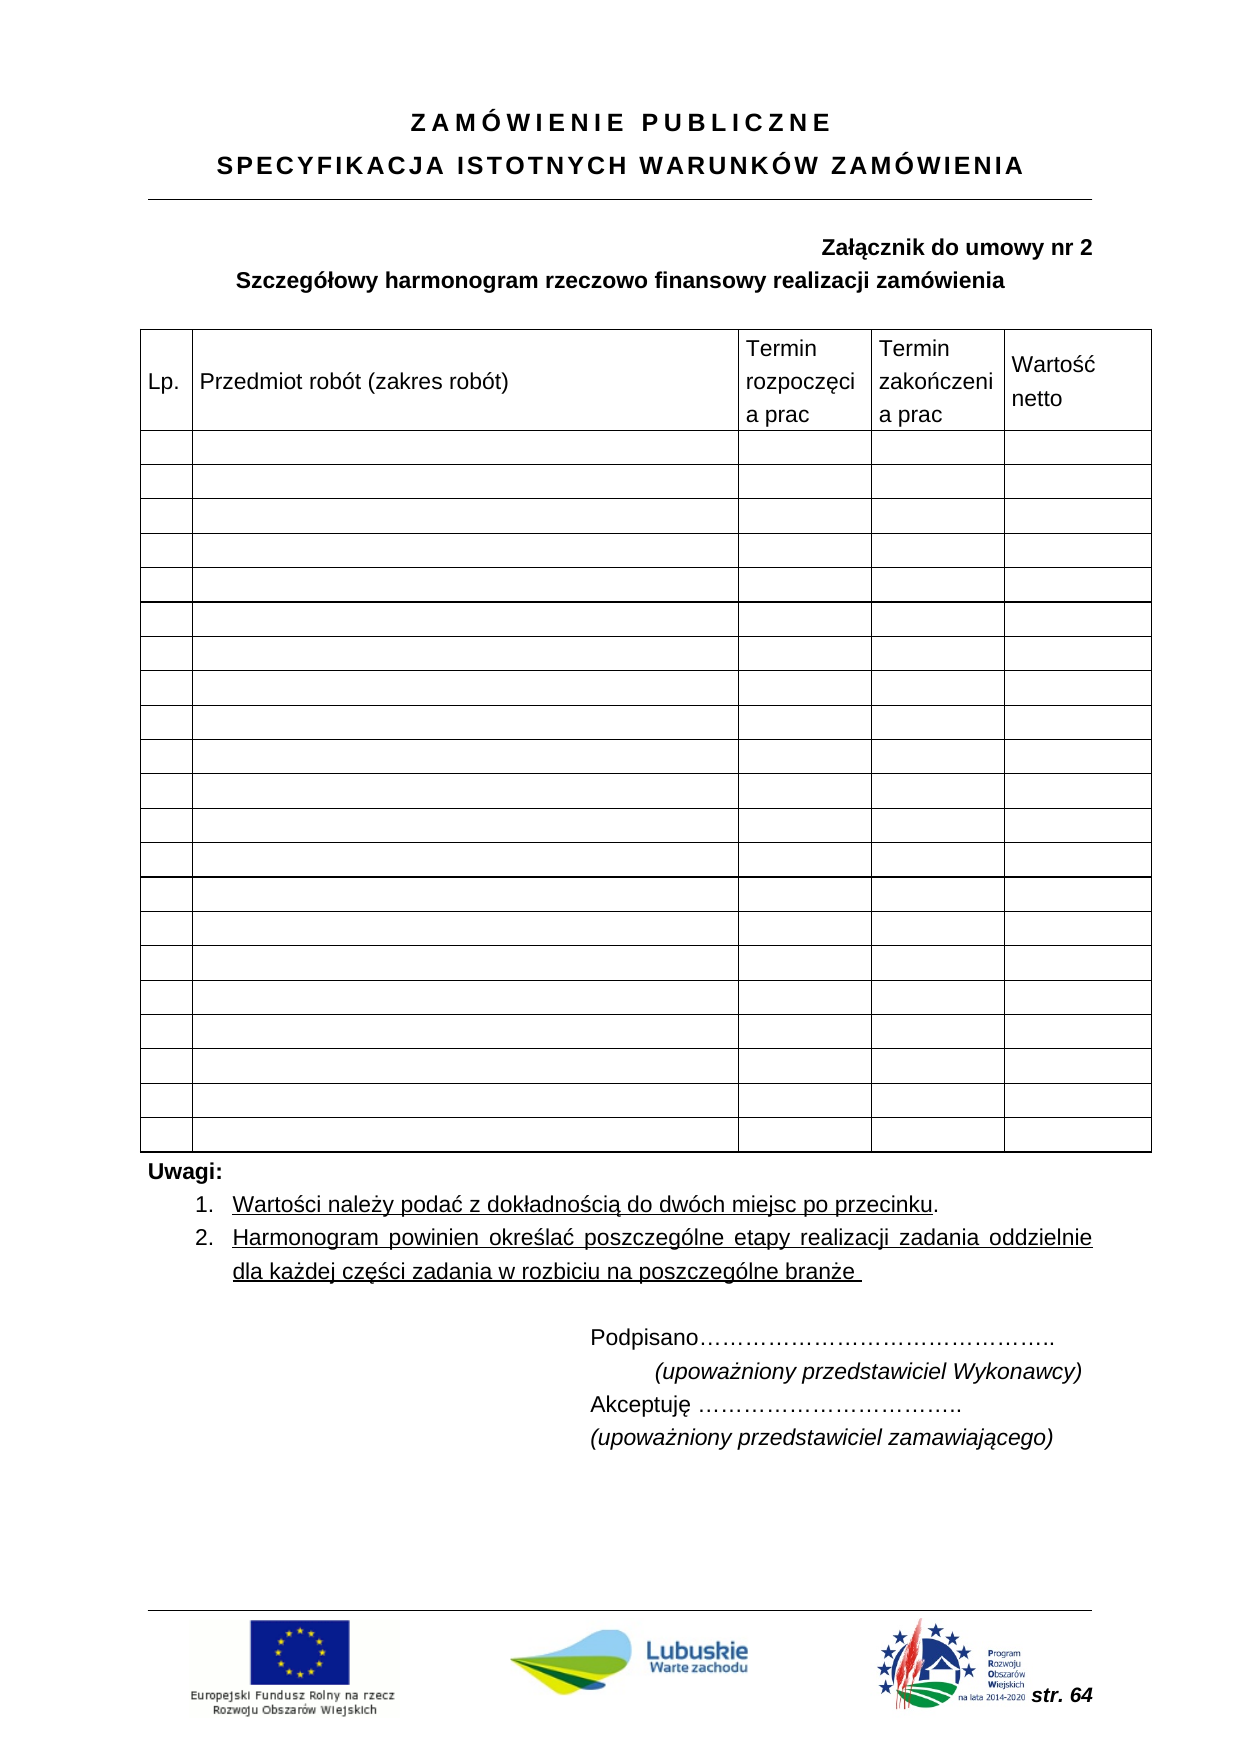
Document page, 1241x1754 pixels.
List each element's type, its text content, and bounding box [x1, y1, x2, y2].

table_cell [1005, 1118, 1151, 1151]
table_cell [739, 603, 871, 636]
table_cell [141, 912, 192, 945]
table_cell [1005, 431, 1151, 464]
table_cell [872, 1118, 1004, 1151]
table_cell [193, 1049, 738, 1083]
table_cell [739, 534, 871, 567]
table_cell [193, 981, 738, 1014]
table_cell [141, 946, 192, 979]
table_cell [872, 774, 1004, 808]
table_cell [141, 878, 192, 911]
table_cell [1005, 1049, 1151, 1083]
table_cell [739, 843, 871, 876]
table_cell [739, 878, 871, 911]
table_cell [141, 843, 192, 876]
table_cell [141, 637, 192, 670]
table_cell [141, 671, 192, 704]
picture [510, 1618, 749, 1708]
table_cell [193, 431, 738, 464]
table_cell [739, 637, 871, 670]
text Akceptuję …………………………….. [516, 1386, 1092, 1419]
table_cell [872, 1015, 1004, 1048]
table_cell [872, 637, 1004, 670]
text Uwagi: [148, 1153, 1092, 1186]
table_cell [141, 431, 192, 464]
table_header Termin rozpoczęcia prac [739, 330, 871, 429]
table_cell [193, 637, 738, 670]
text Podpisano……………………………………….. [516, 1319, 1092, 1352]
table_cell [193, 1084, 738, 1117]
table_cell [1005, 637, 1151, 670]
table_cell [872, 706, 1004, 739]
table_cell [1005, 465, 1151, 498]
table_cell [1005, 603, 1151, 636]
table_cell [739, 671, 871, 704]
table_cell [872, 671, 1004, 704]
table_cell [739, 981, 871, 1014]
table_cell [141, 568, 192, 601]
table_cell [1005, 499, 1151, 533]
table_header Termin zakończenia prac [872, 330, 1004, 429]
table_cell [193, 603, 738, 636]
table_cell [141, 981, 192, 1014]
table_cell [1005, 809, 1151, 842]
table_cell [1005, 1084, 1151, 1117]
table_cell [141, 1118, 192, 1151]
table_cell [872, 499, 1004, 533]
table_cell [739, 1015, 871, 1048]
text (upoważniony przedstawiciel Wykonawcy) [148, 1352, 1092, 1386]
table_cell [739, 431, 871, 464]
table_cell [872, 946, 1004, 979]
table_cell [872, 843, 1004, 876]
table_cell [872, 534, 1004, 567]
table_cell [1005, 740, 1151, 773]
table_cell [193, 946, 738, 979]
table_cell [1005, 671, 1151, 704]
table_cell [193, 774, 738, 808]
table_cell [872, 981, 1004, 1014]
table_cell [141, 809, 192, 842]
table_cell [739, 706, 871, 739]
table_cell [872, 878, 1004, 911]
table_cell [193, 1015, 738, 1048]
table_cell [872, 568, 1004, 601]
table_cell [739, 946, 871, 979]
table_cell [193, 843, 738, 876]
table_cell [1005, 706, 1151, 739]
table_cell [739, 1049, 871, 1083]
table_cell [193, 1118, 738, 1151]
table_cell [193, 912, 738, 945]
table_header Przedmiot robót (zakres robót) [193, 330, 738, 429]
table_header Lp. [141, 330, 192, 429]
table_cell [872, 809, 1004, 842]
table_cell [1005, 981, 1151, 1014]
table_cell [141, 1084, 192, 1117]
table_cell [1005, 878, 1151, 911]
table_cell [872, 1084, 1004, 1117]
table_cell [1005, 568, 1151, 601]
table_cell [739, 465, 871, 498]
table_cell [1005, 1015, 1151, 1048]
table_cell [739, 1118, 871, 1151]
table_cell [872, 740, 1004, 773]
picture [870, 1618, 1037, 1718]
text (upoważniony przedstawiciel zamawiającego) [516, 1419, 1092, 1452]
table_cell [872, 431, 1004, 464]
table_cell [739, 499, 871, 533]
table_cell [739, 568, 871, 601]
table_cell [141, 534, 192, 567]
table_cell [193, 499, 738, 533]
table_cell [739, 809, 871, 842]
list Wartości należy podać z dokładnością do dwóch miejsc po przecinku. [195, 1186, 1092, 1219]
table_cell [141, 499, 192, 533]
table_cell [193, 671, 738, 704]
table_cell [193, 878, 738, 911]
table_cell [1005, 534, 1151, 567]
table_cell [739, 740, 871, 773]
table_cell [193, 740, 738, 773]
table_cell [141, 1049, 192, 1083]
table_header Wartość netto [1005, 330, 1151, 429]
table_cell [1005, 946, 1151, 979]
list Harmonogram powinien określać poszczególne etapy realizacji zadania oddzielnie dla każdej części zadania w rozbiciu na poszczególne branże [195, 1219, 1092, 1286]
table_cell [739, 774, 871, 808]
table_cell [739, 1084, 871, 1117]
table_cell [872, 912, 1004, 945]
table_cell [872, 603, 1004, 636]
table_cell [193, 534, 738, 567]
table_cell [141, 603, 192, 636]
table_cell [1005, 843, 1151, 876]
table_cell [193, 706, 738, 739]
table_cell [141, 706, 192, 739]
table_cell [193, 809, 738, 842]
table_cell [141, 465, 192, 498]
table_cell [193, 465, 738, 498]
table_cell [1005, 912, 1151, 945]
table_cell [1005, 774, 1151, 808]
table_cell [141, 740, 192, 773]
table_cell [872, 465, 1004, 498]
picture [189, 1619, 400, 1718]
table_cell [193, 568, 738, 601]
table_cell [739, 912, 871, 945]
text Załącznik do umowy nr 2 [148, 228, 1092, 262]
table_cell [141, 1015, 192, 1048]
table_cell [141, 774, 192, 808]
table_cell [872, 1049, 1004, 1083]
text Szczegółowy harmonogram rzeczowo finansowy realizacji zamówienia [148, 262, 1092, 295]
